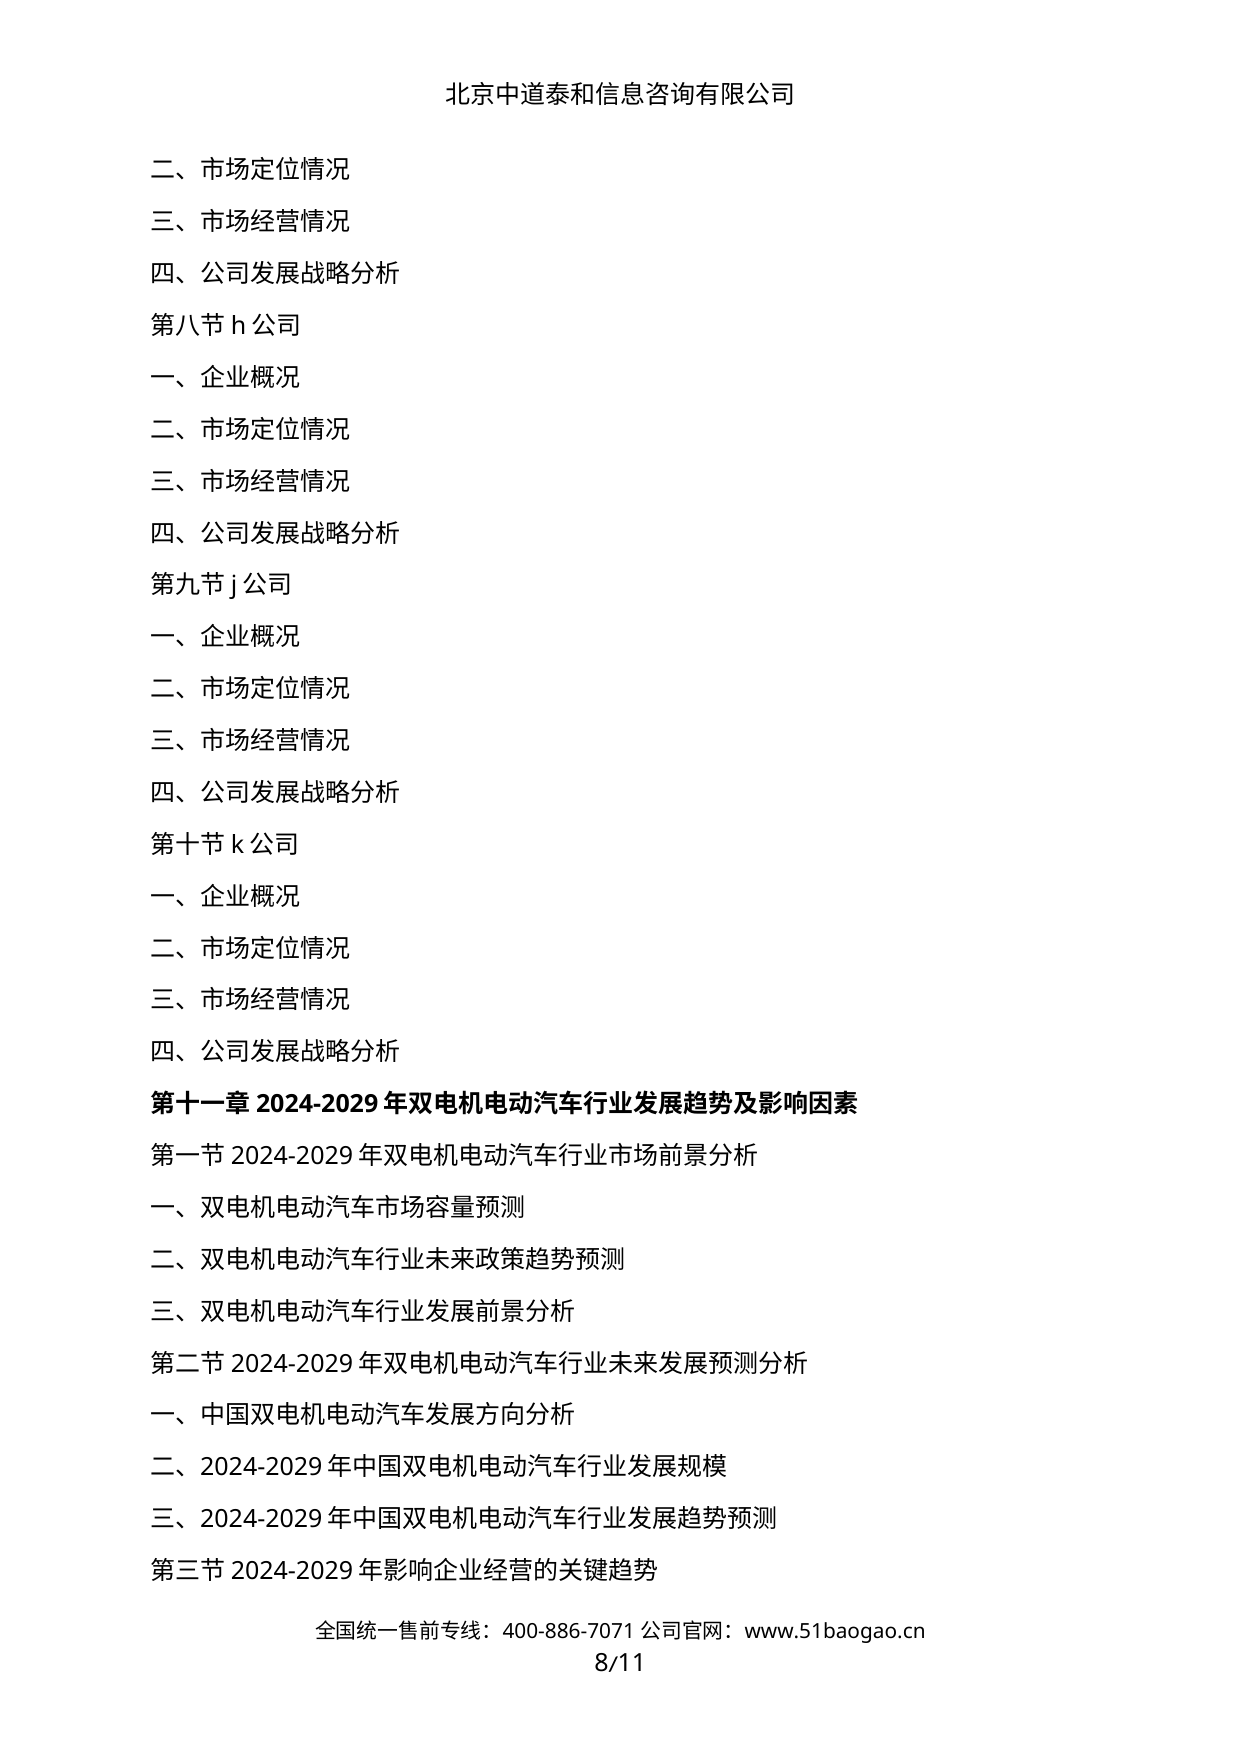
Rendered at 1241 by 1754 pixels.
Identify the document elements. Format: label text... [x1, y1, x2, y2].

text 一、双电机电动汽车市场容量预测 [150, 1187, 1090, 1224]
text 四、公司发展战略分析 [150, 1032, 1090, 1068]
text 三、市场经营情况 [150, 980, 1090, 1016]
text 二、双电机电动汽车行业未来政策趋势预测 [150, 1239, 1090, 1276]
text 二、市场定位情况 [150, 669, 1090, 705]
text 三、市场经营情况 [150, 202, 1090, 238]
text 三、双电机电动汽车行业发展前景分析 [150, 1291, 1090, 1327]
text 一、中国双电机电动汽车发展方向分析 [150, 1395, 1090, 1431]
text 四、公司发展战略分析 [150, 772, 1090, 809]
text 第三节 2024-2029年影响企业经营的关键趋势 [150, 1551, 1090, 1587]
text 一、企业概况 [150, 876, 1090, 912]
text 第十一章 2024-2029年双电机电动汽车行业发展趋势及影响因素 [150, 1084, 1090, 1120]
text 第二节 2024-2029年双电机电动汽车行业未来发展预测分析 [150, 1343, 1090, 1379]
text 第十节 k公司 [150, 824, 1090, 861]
text 第一节 2024-2029年双电机电动汽车行业市场前景分析 [150, 1136, 1090, 1172]
text 四、公司发展战略分析 [150, 254, 1090, 290]
text 三、市场经营情况 [150, 721, 1090, 757]
text 第八节 h公司 [150, 306, 1090, 342]
text 一、企业概况 [150, 357, 1090, 394]
text 一、企业概况 [150, 617, 1090, 653]
text 三、2024-2029年中国双电机电动汽车行业发展趋势预测 [150, 1499, 1090, 1535]
text 二、市场定位情况 [150, 409, 1090, 446]
text 三、市场经营情况 [150, 461, 1090, 497]
text 二、市场定位情况 [150, 928, 1090, 964]
text 四、公司发展战略分析 [150, 513, 1090, 549]
text 二、市场定位情况 [150, 150, 1090, 186]
text 二、2024-2029年中国双电机电动汽车行业发展规模 [150, 1447, 1090, 1483]
text 第九节 j公司 [150, 565, 1090, 601]
